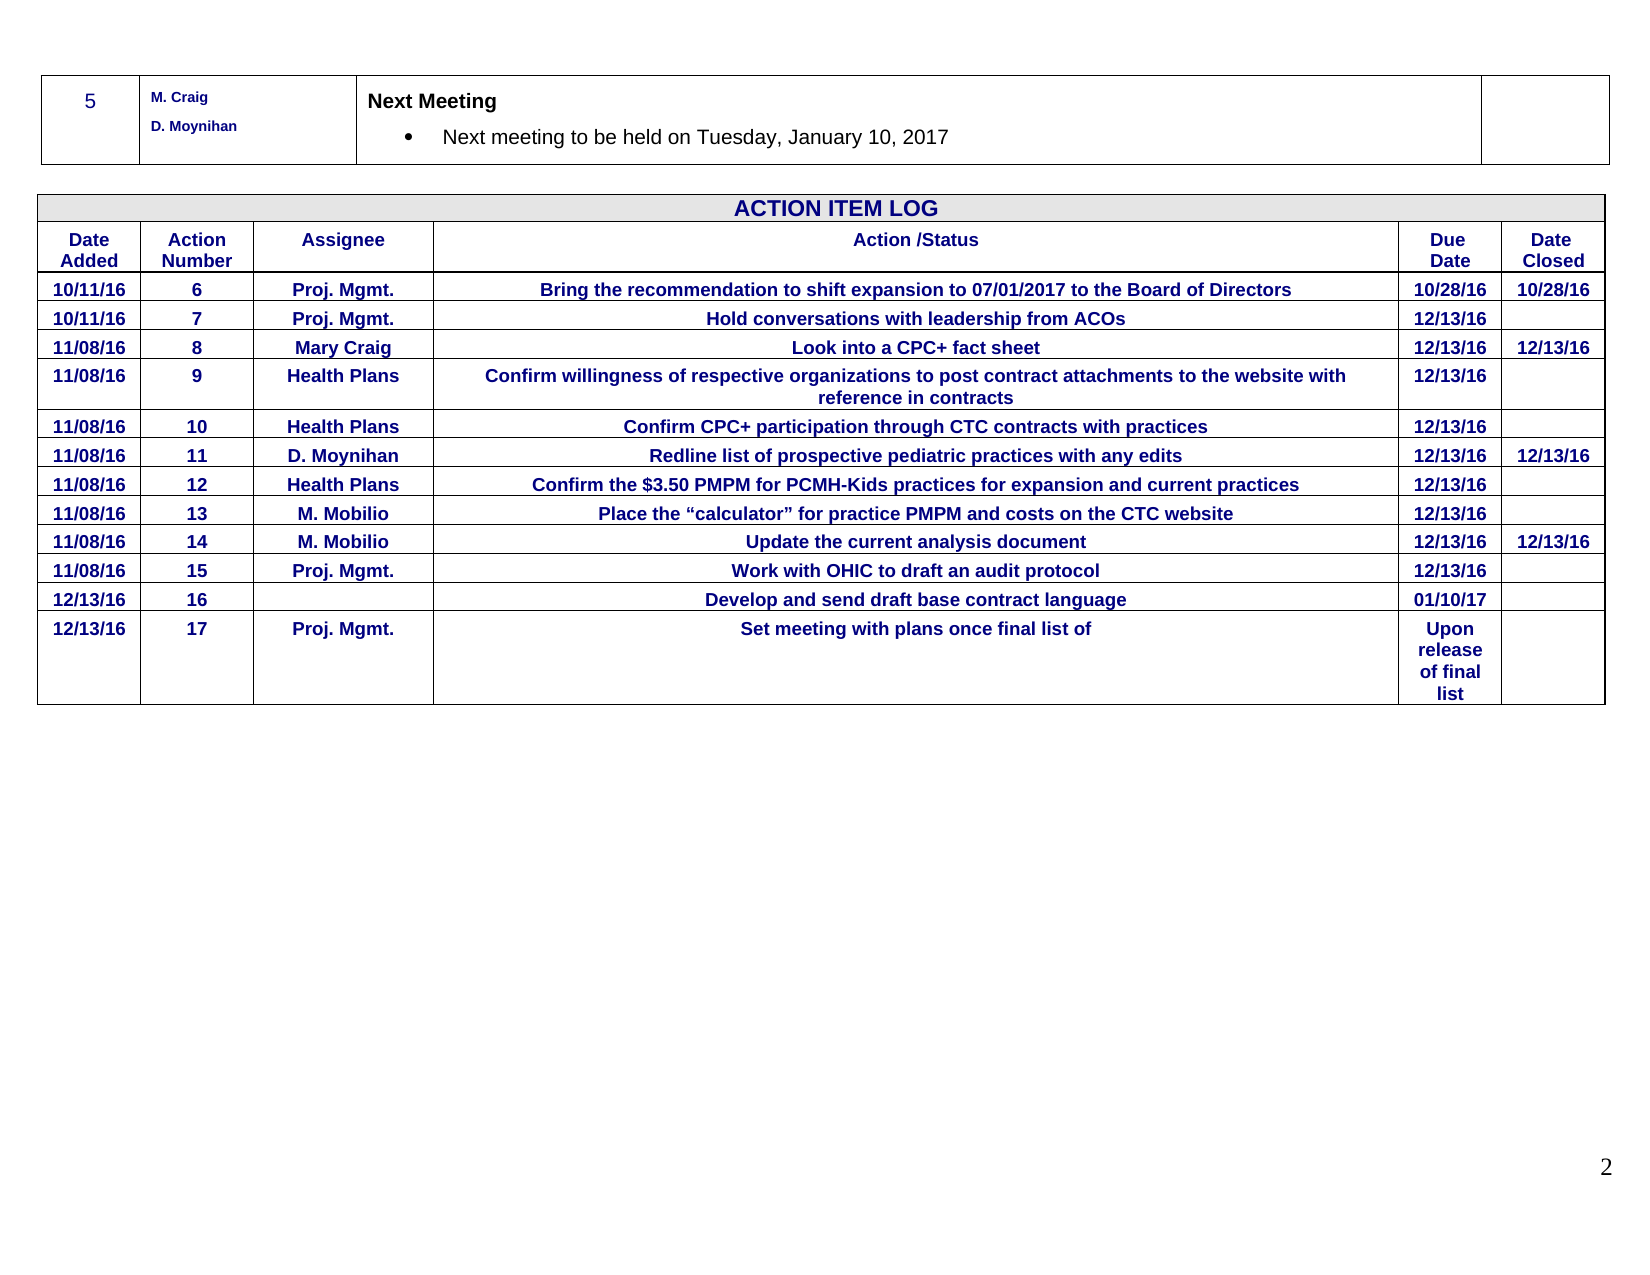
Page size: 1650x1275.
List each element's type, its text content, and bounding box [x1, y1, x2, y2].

table_cell Action /Status [434, 222, 1398, 271]
table_cell [254, 583, 433, 610]
table_cell 11/08/16 [38, 467, 140, 495]
table_cell Assignee [254, 222, 433, 271]
table_cell 9 [141, 359, 253, 408]
table_cell Place the “calculator” for practice PMPM and costs on the CTC website [434, 496, 1398, 524]
table_cell Date Closed [1502, 222, 1604, 271]
table_cell 6 [141, 273, 253, 300]
table_cell 12/13/16 [1399, 359, 1501, 408]
table_cell 12/13/16 [1502, 525, 1604, 553]
table_cell 10 [141, 410, 253, 437]
table_cell 12/13/16 [1502, 438, 1604, 466]
table_cell 11/08/16 [38, 359, 140, 408]
table_cell Confirm CPC+ participation through CTC contracts with practices [434, 410, 1398, 437]
table_cell 15 [141, 554, 253, 582]
table_cell Look into a CPC+ fact sheet [434, 330, 1398, 358]
table_cell Work with OHIC to draft an audit protocol [434, 554, 1398, 582]
table_cell 17 [141, 611, 253, 704]
table_cell 5 [42, 76, 139, 164]
table_cell 12 [141, 467, 253, 495]
table_cell 13 [141, 496, 253, 524]
table_cell Hold conversations with leadership from ACOs [434, 301, 1398, 329]
table_cell Action Number [141, 222, 253, 271]
table_cell Bring the recommendation to shift expansion to 07/01/2017 to the Board of Directors [434, 273, 1398, 300]
table_cell Proj. Mgmt. [254, 301, 433, 329]
table_cell D. Moynihan [254, 438, 433, 466]
table_cell [1502, 359, 1604, 408]
table_cell 7 [141, 301, 253, 329]
table_header ACTION ITEM LOG [38, 195, 1604, 221]
table_cell [1502, 410, 1604, 437]
table_cell Confirm willingness of respective organizations to post contract attachments to the website with reference in contracts [434, 359, 1398, 408]
table_cell Health Plans [254, 359, 433, 408]
table_cell 11/08/16 [38, 438, 140, 466]
table_cell 12/13/16 [1399, 496, 1501, 524]
table_cell 01/10/17 [1399, 583, 1501, 610]
table_cell 12/13/16 [1399, 410, 1501, 437]
table_cell 8 [141, 330, 253, 358]
table_cell [1502, 467, 1604, 495]
table_cell 12/13/16 [1399, 301, 1501, 329]
table_cell Mary Craig [254, 330, 433, 358]
table_cell 12/13/16 [1399, 467, 1501, 495]
table_cell [1502, 554, 1604, 582]
table_cell Proj. Mgmt. [254, 554, 433, 582]
table_cell Proj. Mgmt. [254, 611, 433, 704]
table_cell 12/13/16 [1399, 438, 1501, 466]
table_cell Next Meeting Next meeting to be held on Tuesday, January 10, 2017 [357, 76, 1481, 164]
table_cell [1502, 583, 1604, 610]
table_cell 16 [141, 583, 253, 610]
table_cell Develop and send draft base contract language [434, 583, 1398, 610]
table_cell Proj. Mgmt. [254, 273, 433, 300]
table_cell 11/08/16 [38, 330, 140, 358]
table_cell M. Mobilio [254, 525, 433, 553]
table_cell 10/11/16 [38, 301, 140, 329]
table_cell Update the current analysis document [434, 525, 1398, 553]
table_cell 11 [141, 438, 253, 466]
table_cell Due Date [1399, 222, 1501, 271]
table_cell Health Plans [254, 410, 433, 437]
table_cell 14 [141, 525, 253, 553]
table_cell 12/13/16 [1399, 554, 1501, 582]
table_cell 11/08/16 [38, 496, 140, 524]
table_cell 10/28/16 [1399, 273, 1501, 300]
table_cell Redline list of prospective pediatric practices with any edits [434, 438, 1398, 466]
table_cell 11/08/16 [38, 410, 140, 437]
table_cell 12/13/16 [38, 611, 140, 704]
table_cell Date Added [38, 222, 140, 271]
table_cell 11/08/16 [38, 554, 140, 582]
table_cell [1502, 496, 1604, 524]
table_cell [1502, 301, 1604, 329]
table_cell 10/28/16 [1502, 273, 1604, 300]
table_cell Health Plans [254, 467, 433, 495]
table_cell 10/11/16 [38, 273, 140, 300]
table_cell 12/13/16 [1399, 525, 1501, 553]
table_cell [1502, 611, 1604, 704]
table_cell Confirm the $3.50 PMPM for PCMH-Kids practices for expansion and current practices [434, 467, 1398, 495]
table_cell M. Craig D. Moynihan [140, 76, 356, 164]
table_cell 11/08/16 [38, 525, 140, 553]
table_cell 12/13/16 [38, 583, 140, 610]
table_cell 12/13/16 [1399, 330, 1501, 358]
table_cell Set meeting with plans once final list of [434, 611, 1398, 704]
table_cell Upon release of final list [1399, 611, 1501, 704]
table_cell [1482, 76, 1609, 164]
table_cell 12/13/16 [1502, 330, 1604, 358]
table_cell M. Mobilio [254, 496, 433, 524]
